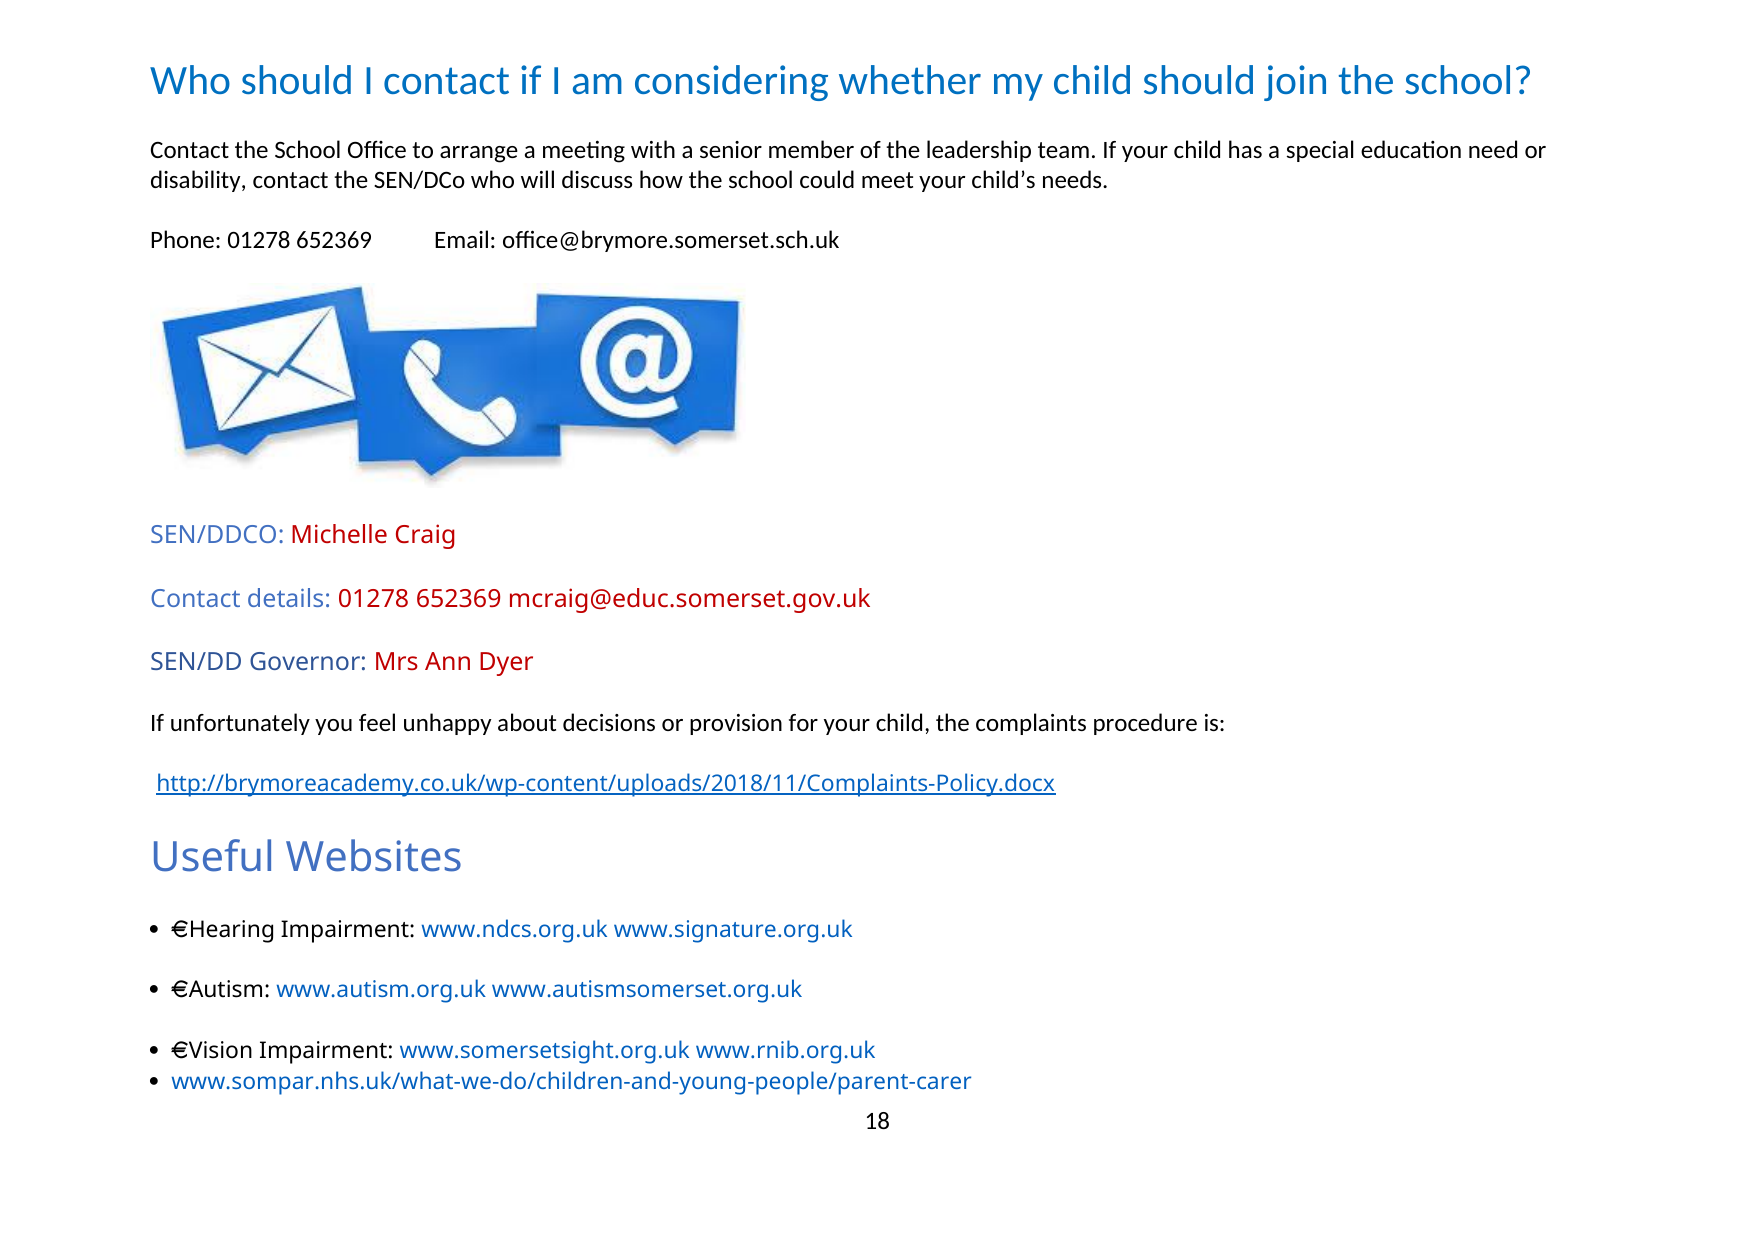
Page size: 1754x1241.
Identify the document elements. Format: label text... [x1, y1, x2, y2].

text Contact details: 01278 652369 mcraig@educ.somerset.gov.uk [150, 580, 1604, 614]
text If unfortunately you feel unhappy about decisions or provision for your child, the complaints procedure is: [150, 707, 1604, 737]
text Hearing Impairment: www.ndcs.org.uk www.signature.org.uk [150, 913, 1604, 944]
text Useful Websites [150, 827, 1604, 884]
text http://brymoreacademy.co.uk/wp-content/uploads/2018/11/Complaints-Policy.docx [150, 766, 1604, 798]
text SEN/DDCO: Michelle Craig [150, 517, 1604, 551]
text SEN/DD Governor: Mrs Ann Dyer [150, 643, 1604, 678]
text Contact the School Office to arrange a meeting with a senior member of the leadership team. If your child has a special education need or disability, contact the SEN/DCo who will discuss how the school could meet your child’s needs. [150, 134, 1604, 195]
text Who should I contact if I am considering whether my child should join the school? [150, 54, 1604, 104]
picture [150, 283, 746, 488]
text Phone: 01278 652369 Email: office@brymore.somerset.sch.uk [150, 224, 1604, 254]
text Vision Impairment: www.somersetsight.org.uk www.rnib.org.uk www.sompar.nhs.uk/what-we-do/children-and-young-people/parent-carer [150, 1034, 1604, 1096]
text Autism: www.autism.org.uk www.autismsomerset.org.uk [150, 973, 1604, 1004]
